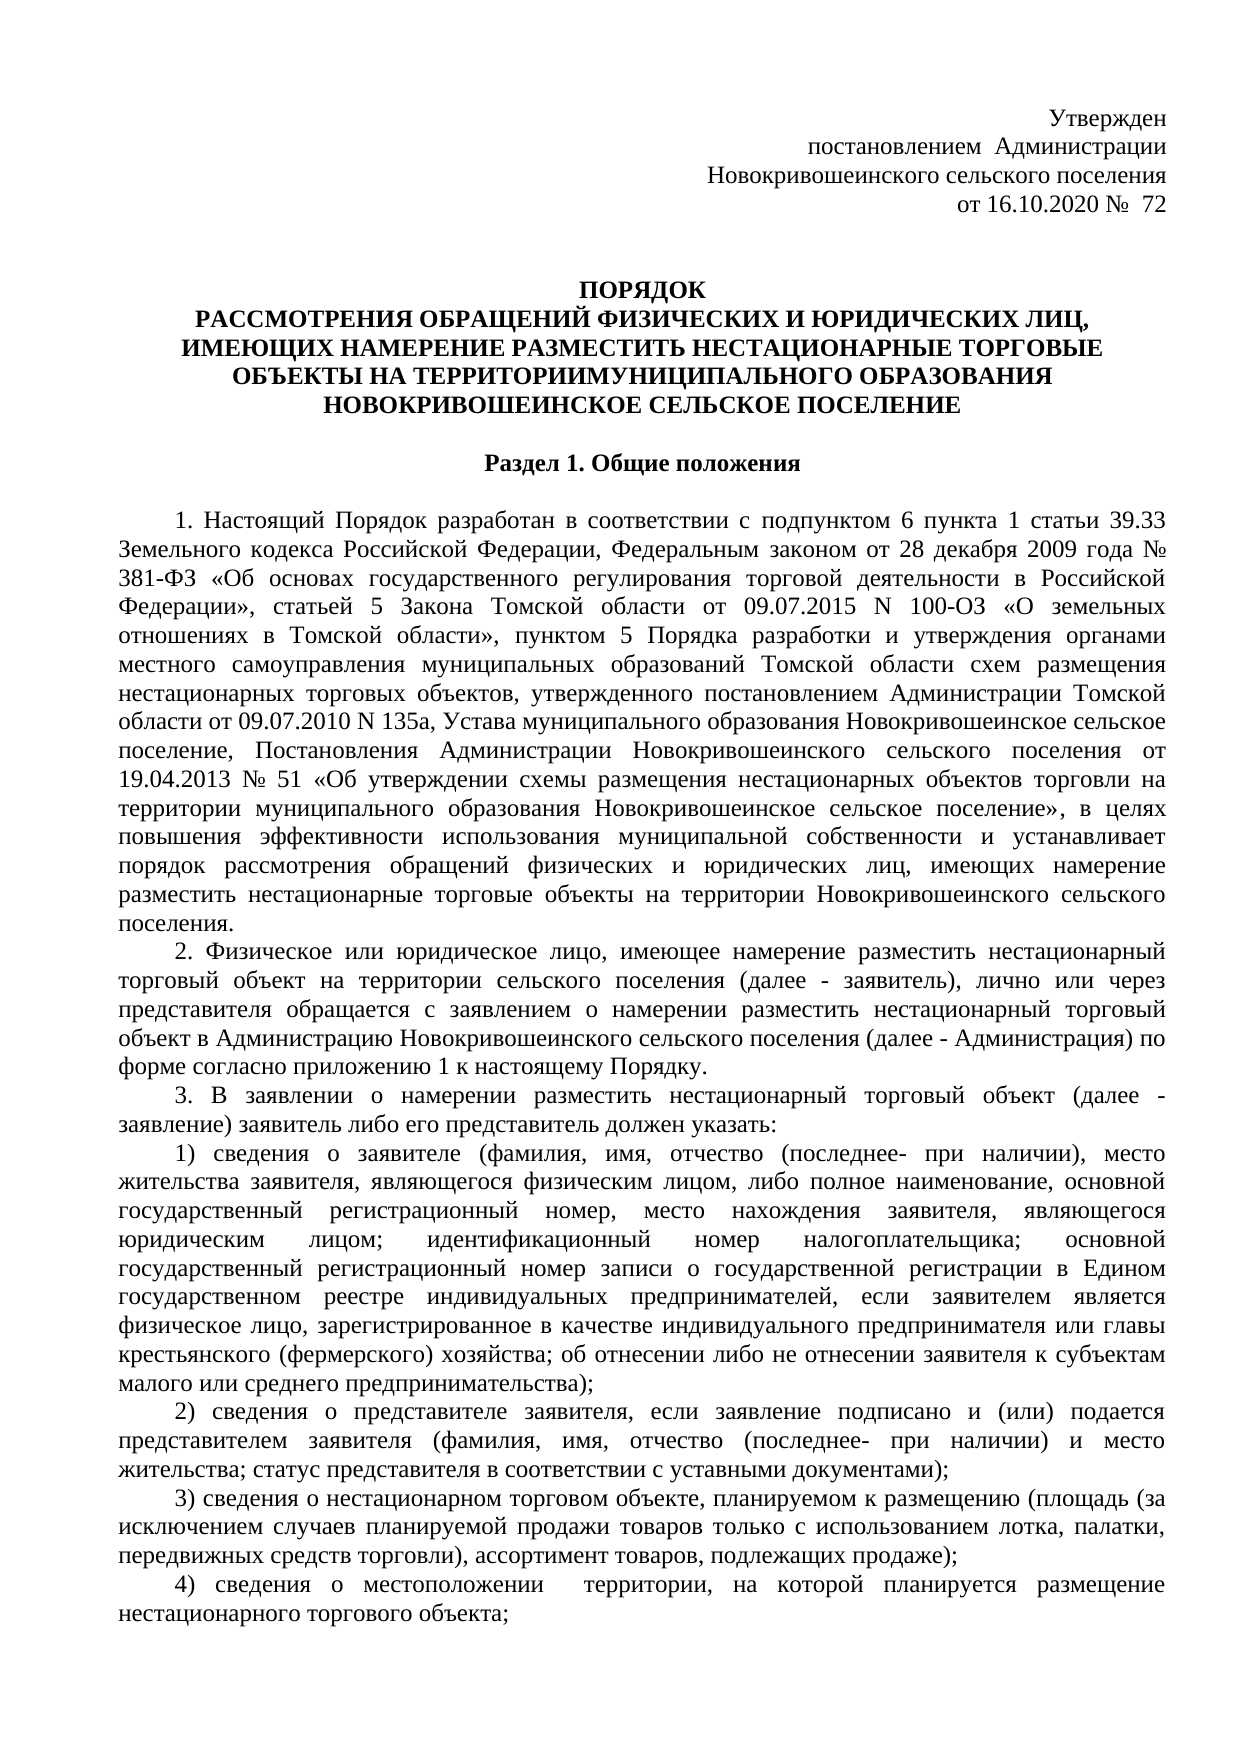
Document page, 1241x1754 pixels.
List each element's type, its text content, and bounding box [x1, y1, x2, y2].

text от 16.10.2020 № 72 [118, 189, 1167, 218]
text 1. Настоящий Порядок разработан в соответствии с подпунктом 6 пункта 1 статьи 39.33 Земельного кодекса Российской Федерации, Федеральным законом от 28 декабря 2009 года № 381-ФЗ «Об основах государственного регулирования торговой деятельности в Российской Федерации», статьей 5 Закона Томской области от 09.07.2015 N 100-ОЗ «О земельных отношениях в Томской области», пунктом 5 Порядка разработки и утверждения органами местного самоуправления муниципальных образований Томской области схем размещения нестационарных торговых объектов, утвержденного постановлением Администрации Томской области от 09.07.2010 N 135а, Устава муниципального образования Новокривошеинское сельское поселение, Постановления Администрации Новокривошеинского сельского поселения от 19.04.2013 № 51 «Об утверждении схемы размещения нестационарных объектов торговли на территории муниципального образования Новокривошеинское сельское поселение», в целях повышения эффективности использования муниципальной собственности и устанавливает порядок рассмотрения обращений физических и юридических лиц, имеющих намерение разместить нестационарные торговые объекты на территории Новокривошеинского сельского поселения. [118, 505, 1167, 936]
title ИМЕЮЩИХ НАМЕРЕНИЕ РАЗМЕСТИТЬ НЕСТАЦИОНАРНЫЕ ТОРГОВЫЕ ОБЪЕКТЫ НА ТЕРРИТОРИИМУНИЦИПАЛЬНОГО ОБРАЗОВАНИЯ НОВОКРИВОШЕИНСКОЕ СЕЛЬСКОЕ ПОСЕЛЕНИЕ [118, 333, 1167, 419]
title Новокривошеинского сельского поселения [118, 160, 1167, 189]
text Раздел 1. Общие положения [118, 448, 1167, 476]
text 2. Физическое или юридическое лицо, имеющее намерение разместить нестационарный торговый объект на территории сельского поселения (далее - заявитель), лично или через представителя обращается с заявлением о намерении разместить нестационарный торговый объект в Администрацию Новокривошеинского сельского поселения (далее - Администрация) по форме согласно приложению 1 к настоящему Порядку. [118, 936, 1167, 1080]
text 2) сведения о представителе заявителя, если заявление подписано и (или) подается представителем заявителя (фамилия, имя, отчество (последнее- при наличии) и место жительства; статус представителя в соответствии с уставными документами); [118, 1396, 1167, 1483]
text 3. В заявлении о намерении разместить нестационарный торговый объект (далее - заявление) заявитель либо его представитель должен указать: [118, 1080, 1167, 1138]
text 1) сведения о заявителе (фамилия, имя, отчество (последнее- при наличии), место жительства заявителя, являющегося физическим лицом, либо полное наименование, основной государственный регистрационный номер, место нахождения заявителя, являющегося юридическим лицом; идентификационный номер налогоплательщика; основной государственный регистрационный номер записи о государственной регистрации в Едином государственном реестре индивидуальных предпринимателей, если заявителем является физическое лицо, зарегистрированное в качестве индивидуального предпринимателя или главы крестьянского (фермерского) хозяйства; об отнесении либо не отнесении заявителя к субъектам малого или среднего предпринимательства); [118, 1138, 1167, 1396]
title ПОРЯДОК [118, 275, 1167, 304]
text 4) сведения о местоположении территории, на которой планируется размещение нестационарного торгового объекта; [118, 1569, 1167, 1626]
title РАССМОТРЕНИЯ ОБРАЩЕНИЙ ФИЗИЧЕСКИХ И ЮРИДИЧЕСКИХ ЛИЦ, [118, 304, 1167, 333]
text 3) сведения о нестационарном торговом объекте, планируемом к размещению (площадь (за исключением случаев планируемой продажи товаров только с использованием лотка, палатки, передвижных средств торговли), ассортимент товаров, подлежащих продаже); [118, 1483, 1167, 1569]
title Утвержден [118, 103, 1167, 131]
title постановлением Администрации [118, 131, 1167, 160]
